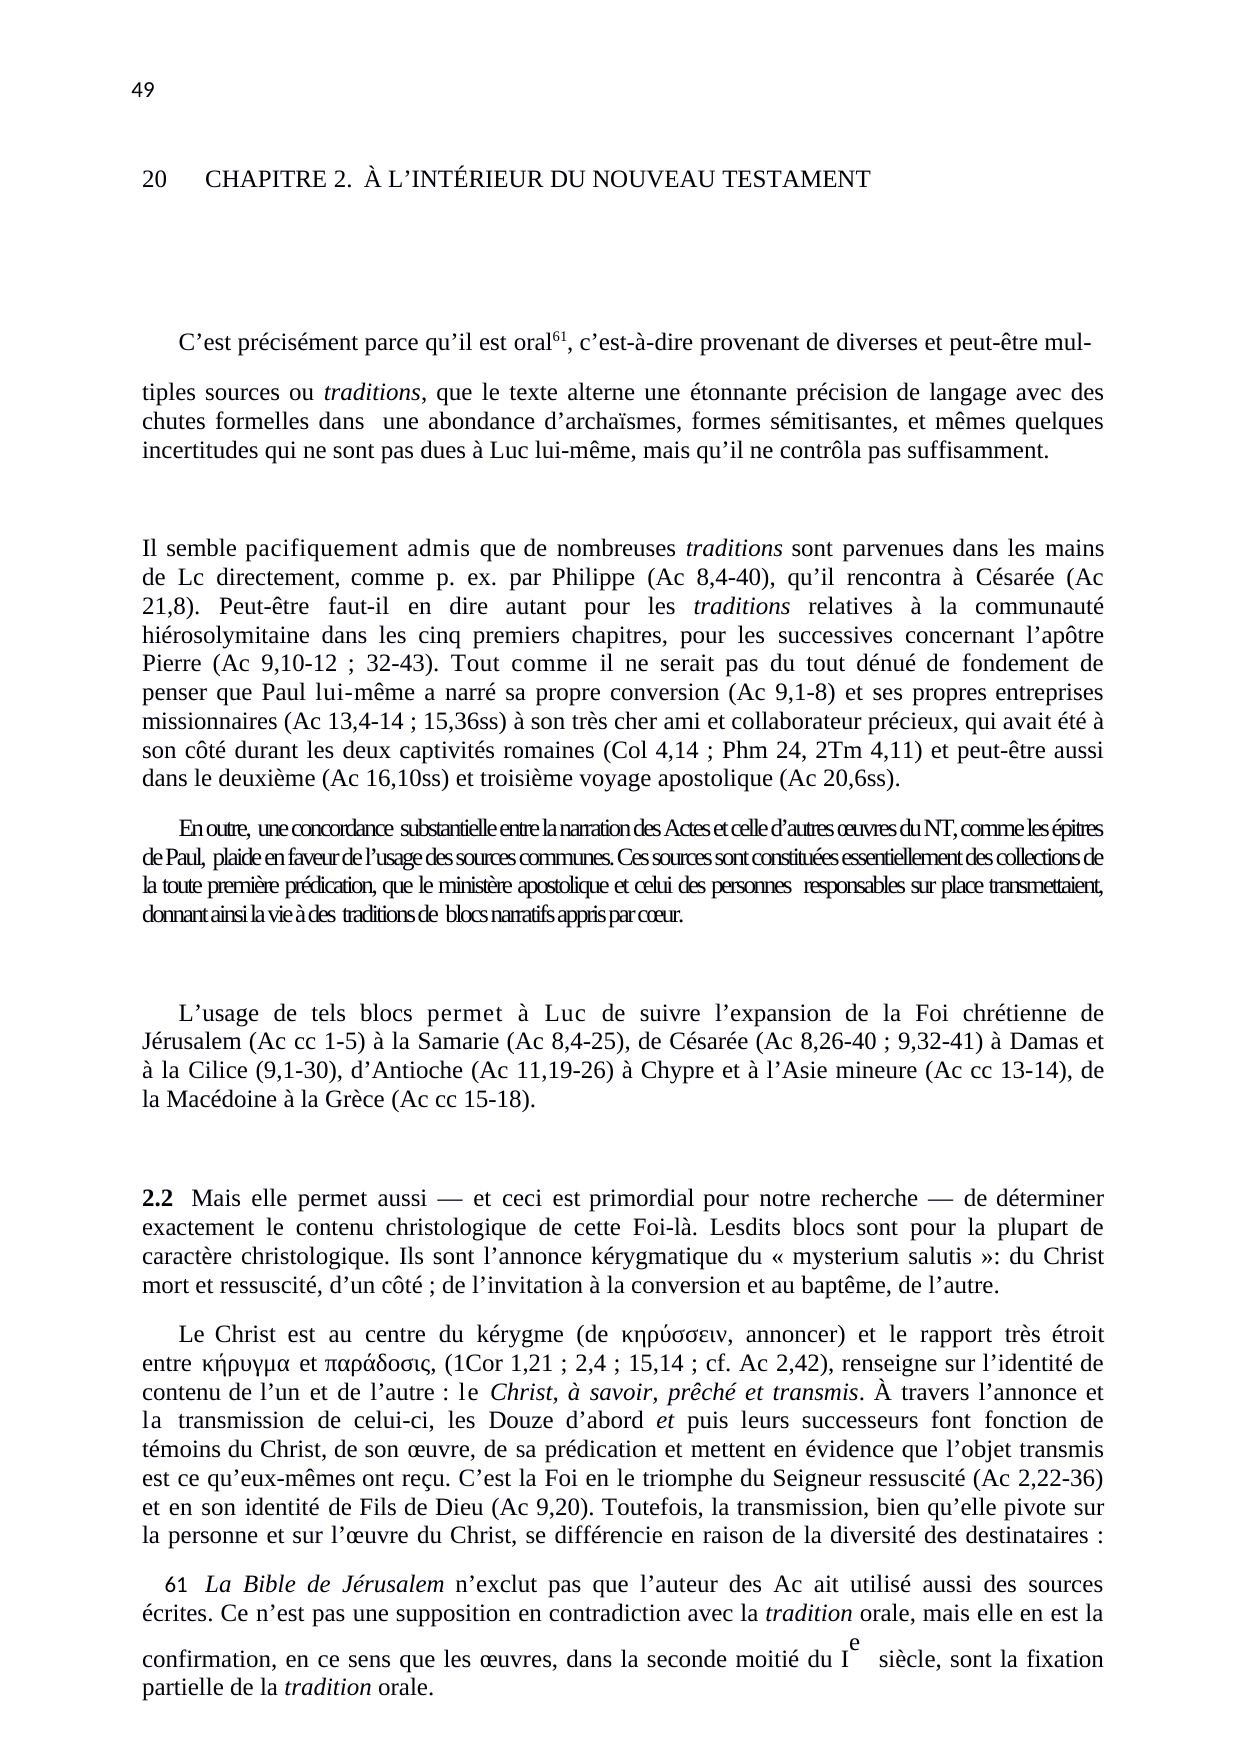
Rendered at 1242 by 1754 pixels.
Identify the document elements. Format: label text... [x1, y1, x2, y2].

text L’usage de tels blocs permet à Luc de suivre l’expansion de la Foi chrétienne de Jérusalem (Ac cc 1-5) à la Samarie (Ac 8,4-25), de Césarée (Ac 8,26-40 ; 9,32-41) à Damas et à la Cilice (9,1-30), d’Antioche (Ac 11,19-26) à Chypre et à l’Asie mineure (Ac cc 13-14), de la Macédoine à la Grèce (Ac cc 15-18). [142, 998, 1104, 1113]
text C’est précisément parce qu’il est oral, c’est-à-dire provenant de diverses et peut-être mul- [178, 327, 1112, 357]
text En outre, une concordance substantielle entre la narration des Actes et celle d’autres œuvres du NT, comme les épitres de Paul, plaide en faveur de l’usage des sources communes. Ces sources sont constituées essentiellement des collections de la toute première prédication, que le ministère apostolique et celui des personnes responsables sur place transmettaient, donnant ainsi la vie à des traditions de blocs narratifs appris par cœur. [142, 813, 1104, 928]
text tiples sources ou traditions, que le texte alterne une étonnante précision de langage avec des chutes formelles dans une abondance d’archaïsmes, formes sémitisantes, et mêmes quelques incertitudes qui ne sont pas dues à Luc lui-même, mais qu’il ne contrôla pas suffisamment. [142, 377, 1104, 464]
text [142, 1319, 1104, 1549]
text 2.2 Mais elle permet aussi — et ceci est primordial pour notre recherche — de déterminer exactement le contenu christologique de cette Foi-là. Lesdits blocs sont pour la plupart de caractère christologique. Ils sont l’annonce kérygmatique du « mysterium salutis »: du Christ mort et ressuscité, d’un côté ; de l’invitation à la conversion et au baptême, de l’autre. [142, 1183, 1104, 1298]
text Il semble pacifiquement admis que de nombreuses traditions sont parvenues dans les mains de Lc directement, comme p. ex. par Philippe (Ac 8,4-40), qu’il rencontra à Césarée (Ac 21,8). Peut-être faut-il en dire autant pour les traditions relatives à la communauté hiérosolymitaine dans les cinq premiers chapitres, pour les successives concernant l’apôtre Pierre (Ac 9,10-12 ; 32-43). Tout comme il ne serait pas du tout dénué de fondement de penser que Paul lui-même a narré sa propre conversion (Ac 9,1-8) et ses propres entreprises missionnaires (Ac 13,4-14 ; 15,36ss) à son très cher ami et collaborateur précieux, qui avait été à son côté durant les deux captivités romaines (Col 4,14 ; Phm 24, 2Tm 4,11) et peut-être aussi dans le deuxième (Ac 16,10ss) et troisième voyage apostolique (Ac 20,6ss). [142, 533, 1104, 792]
text 20 CHAPITRE 2. À L’INTÉRIEUR DU NOUVEAU TESTAMENT [142, 164, 1104, 193]
